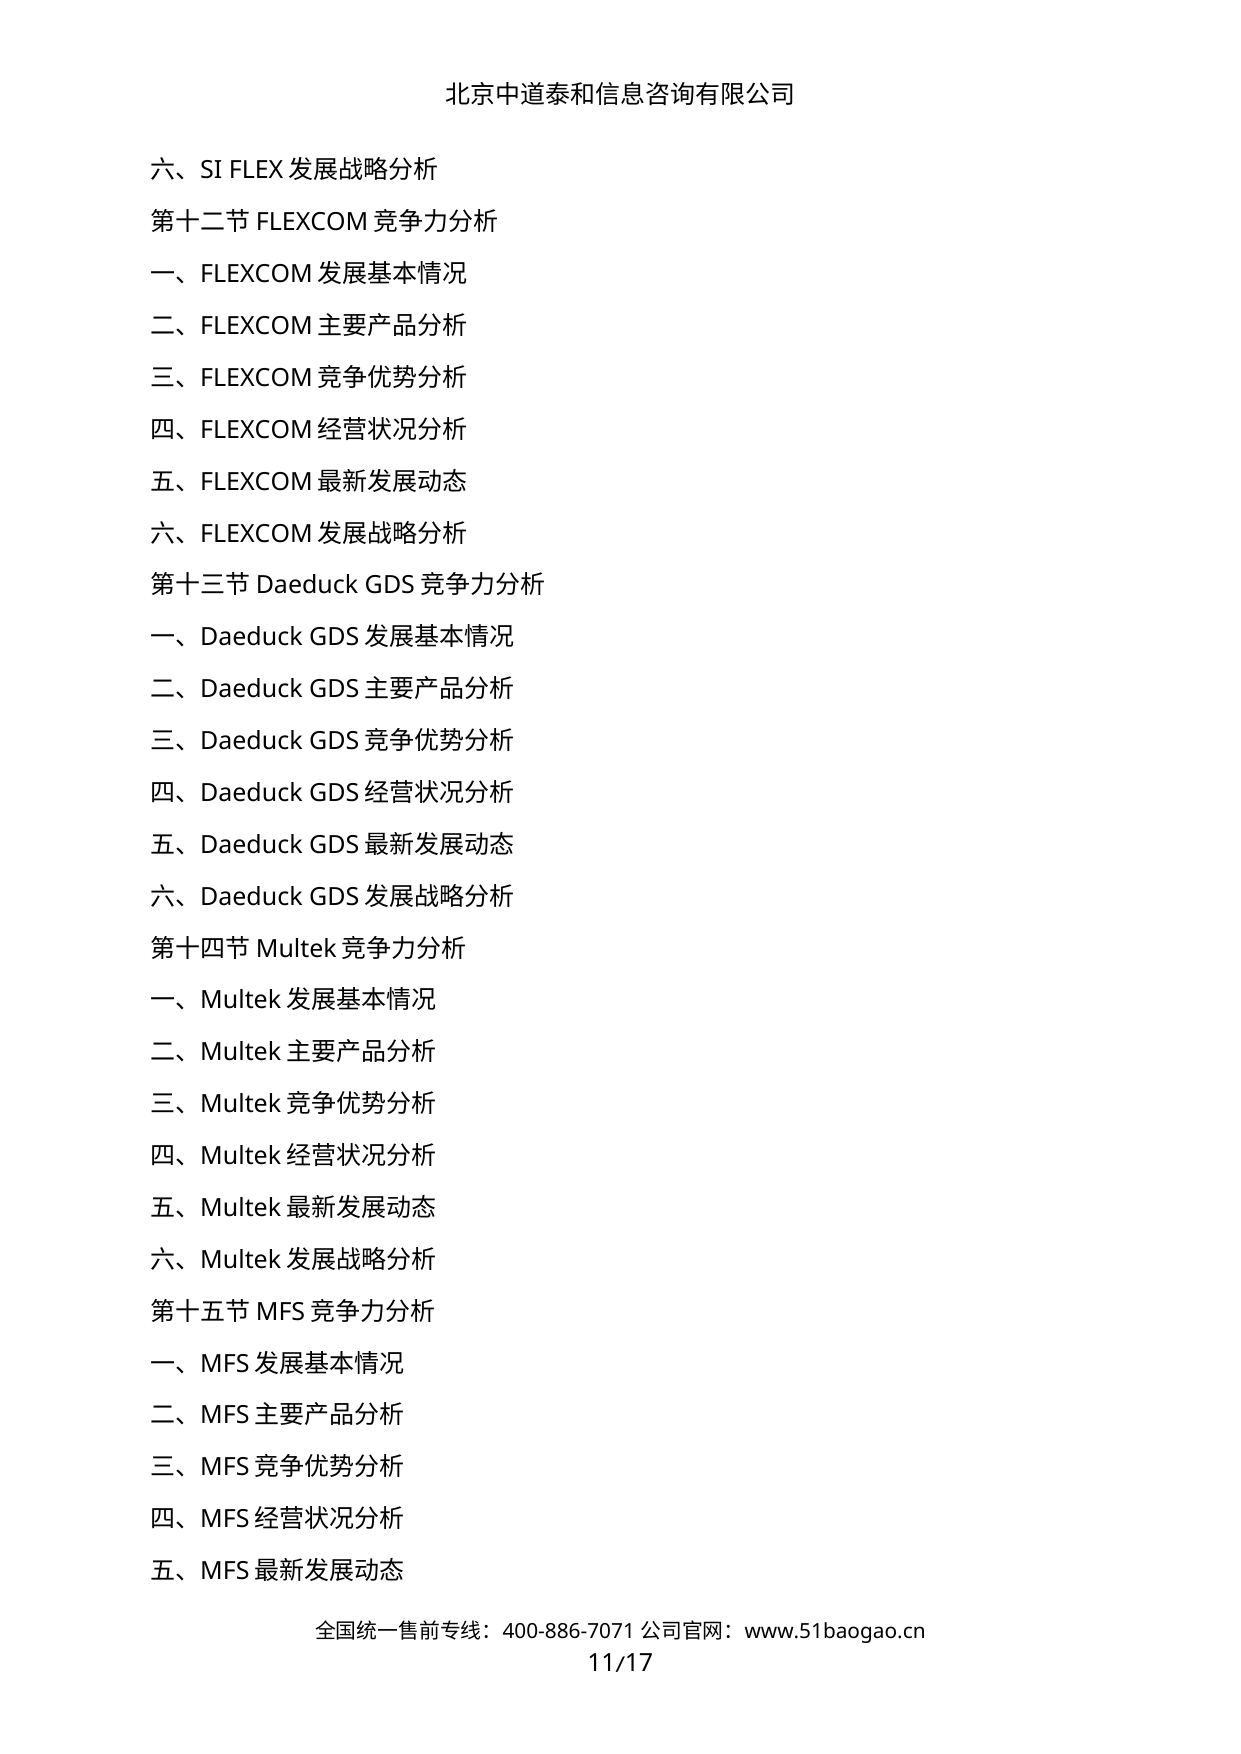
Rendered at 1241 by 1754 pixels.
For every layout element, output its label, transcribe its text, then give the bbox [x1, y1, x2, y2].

text 五、Multek最新发展动态 [150, 1187, 1090, 1224]
text 四、MFS经营状况分析 [150, 1499, 1090, 1535]
text 二、Multek主要产品分析 [150, 1032, 1090, 1068]
text 六、SI FLEX发展战略分析 [150, 150, 1090, 186]
text 二、MFS主要产品分析 [150, 1395, 1090, 1431]
text 二、Daeduck GDS主要产品分析 [150, 669, 1090, 705]
text 第十三节 Daeduck GDS竞争力分析 [150, 565, 1090, 601]
text 三、Daeduck GDS竞争优势分析 [150, 721, 1090, 757]
text 四、FLEXCOM经营状况分析 [150, 409, 1090, 446]
text 一、Multek发展基本情况 [150, 980, 1090, 1016]
text 六、Multek发展战略分析 [150, 1239, 1090, 1276]
text 第十二节 FLEXCOM竞争力分析 [150, 202, 1090, 238]
text 五、Daeduck GDS最新发展动态 [150, 824, 1090, 861]
text 二、FLEXCOM主要产品分析 [150, 306, 1090, 342]
text 一、FLEXCOM发展基本情况 [150, 254, 1090, 290]
text 五、FLEXCOM最新发展动态 [150, 461, 1090, 497]
text 第十五节 MFS竞争力分析 [150, 1291, 1090, 1327]
text 一、MFS发展基本情况 [150, 1343, 1090, 1379]
text 三、MFS竞争优势分析 [150, 1447, 1090, 1483]
text 三、FLEXCOM竞争优势分析 [150, 357, 1090, 394]
text 第十四节 Multek竞争力分析 [150, 928, 1090, 964]
text 四、Multek经营状况分析 [150, 1136, 1090, 1172]
text 六、Daeduck GDS发展战略分析 [150, 876, 1090, 912]
text 四、Daeduck GDS经营状况分析 [150, 772, 1090, 809]
text 三、Multek竞争优势分析 [150, 1084, 1090, 1120]
text 一、Daeduck GDS发展基本情况 [150, 617, 1090, 653]
text 五、MFS最新发展动态 [150, 1551, 1090, 1587]
text 六、FLEXCOM发展战略分析 [150, 513, 1090, 549]
